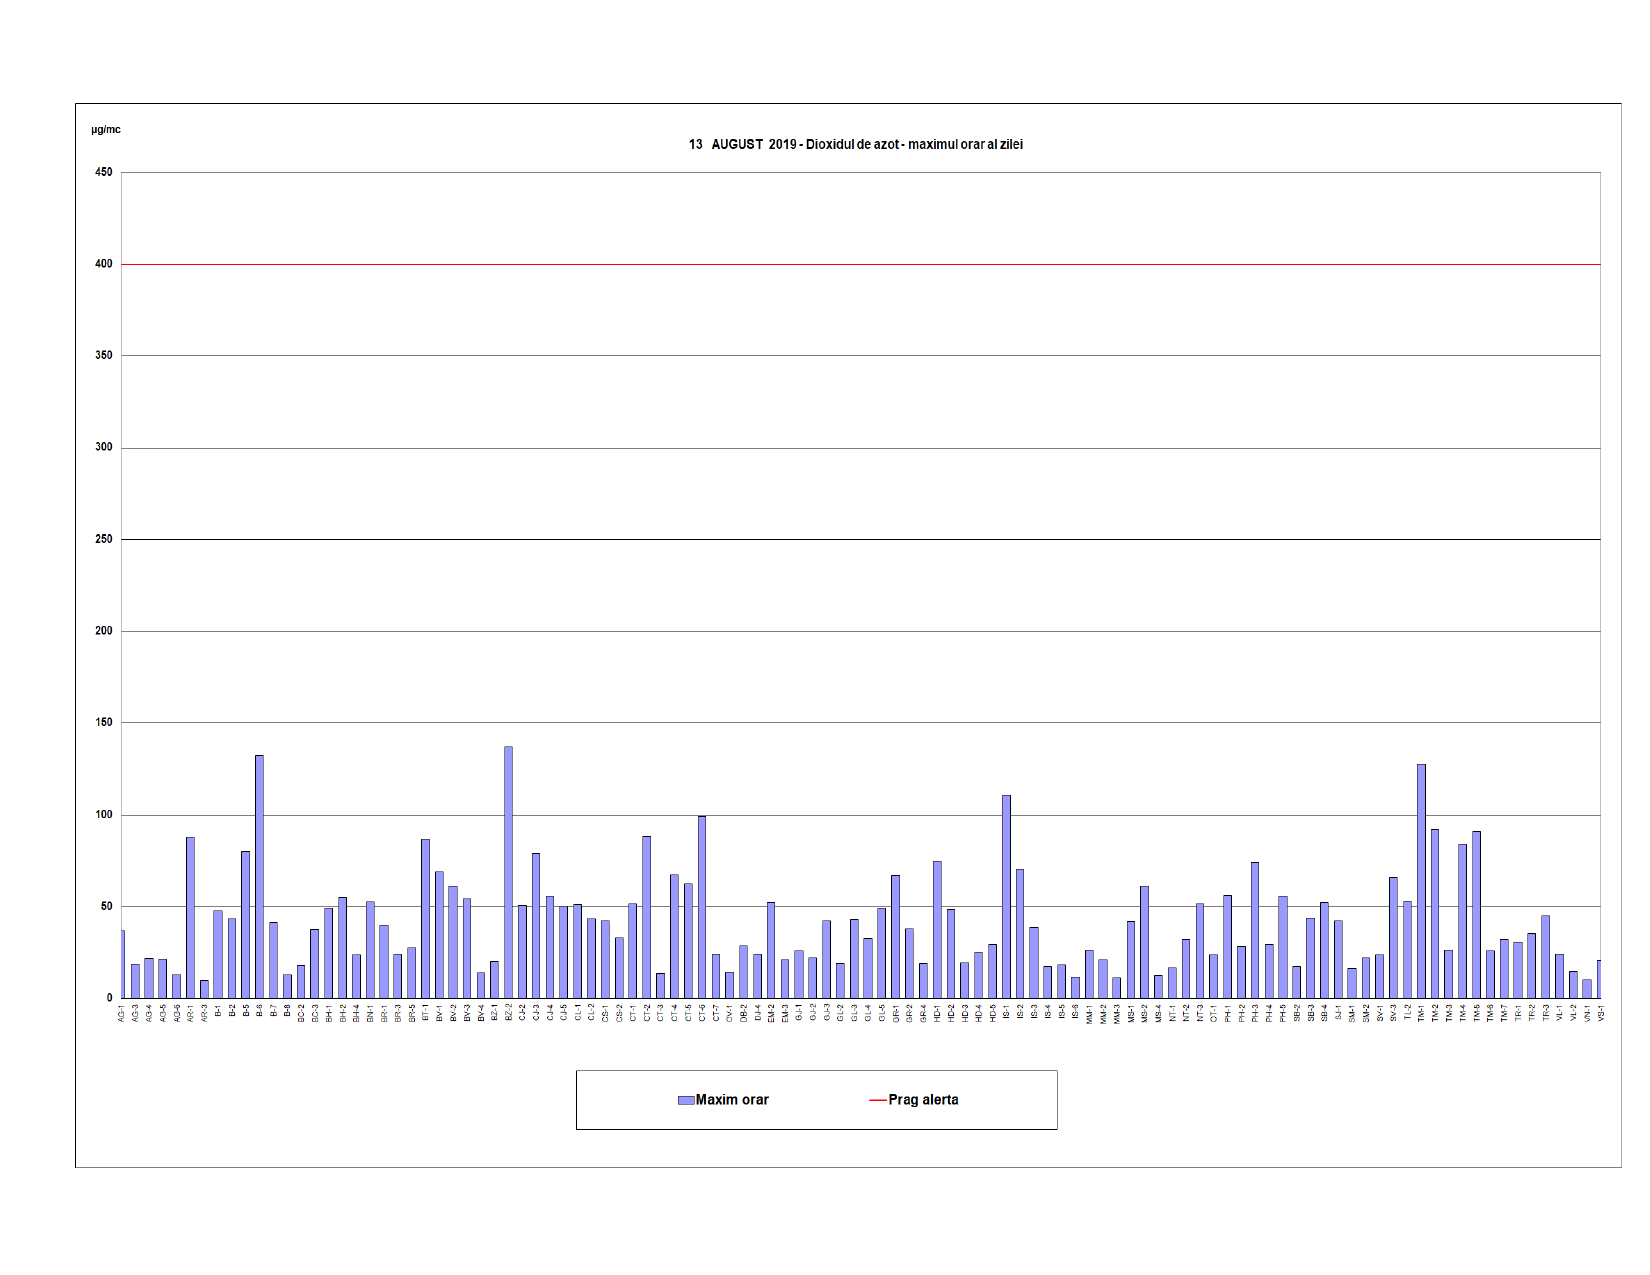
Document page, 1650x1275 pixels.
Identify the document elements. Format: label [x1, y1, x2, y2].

picture [75, 103, 1622, 1168]
